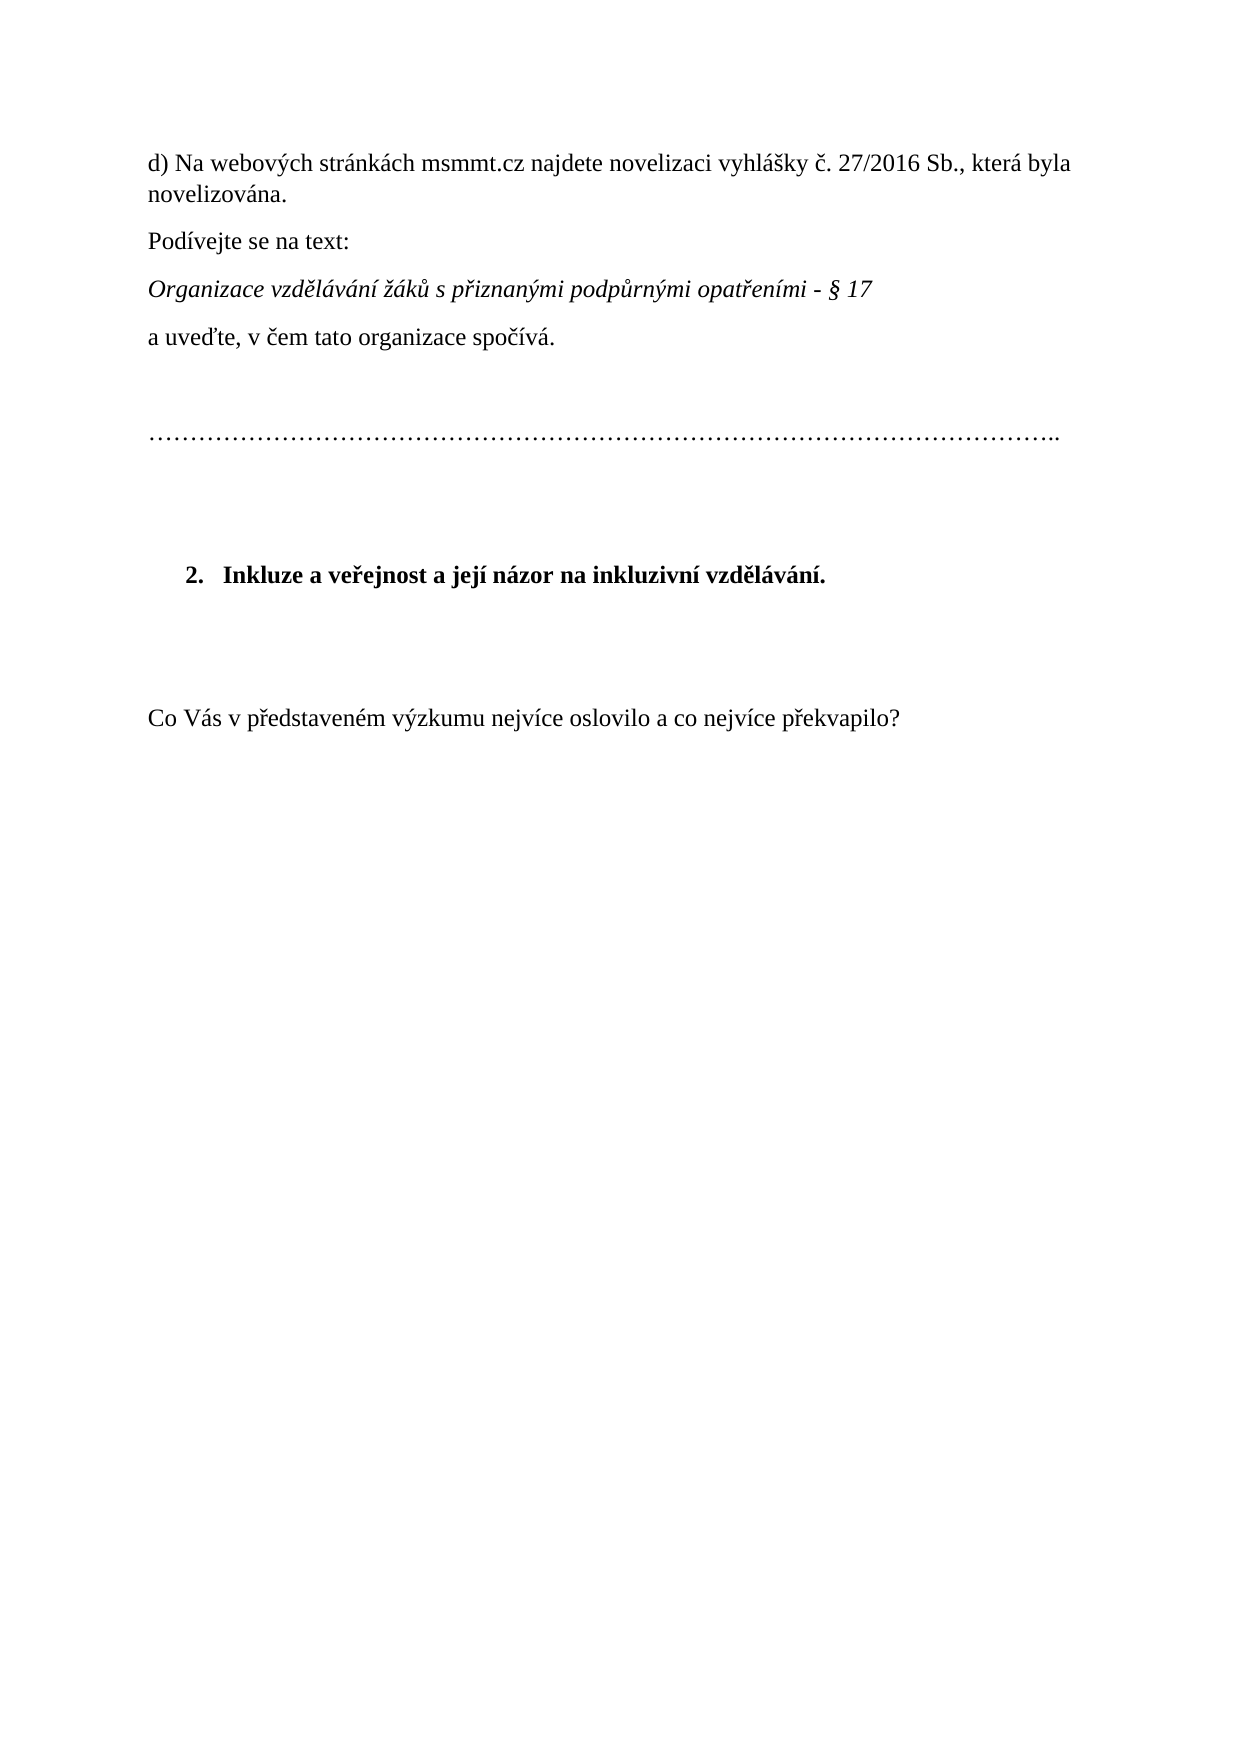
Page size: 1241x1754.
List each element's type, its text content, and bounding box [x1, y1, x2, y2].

text Organizace vzdělávání žáků s přiznanými podpůrnými opatřeními - § 17 [148, 274, 1093, 303]
text ……………………………………………………………………………………………….. [148, 417, 1093, 446]
text a uveďte, v čem tato organizace spočívá. [148, 322, 1093, 351]
text d) Na webových stránkách msmmt.cz najdete novelizaci vyhlášky č. 27/2016 Sb., která byla novelizována. [148, 148, 1093, 207]
list Inkluze a veřejnost a její názor na inkluzivní vzdělávání. [185, 560, 1093, 589]
text Co Vás v představeném výzkumu nejvíce oslovilo a co nejvíce překvapilo? [148, 703, 1093, 732]
text Podívejte se na text: [148, 226, 1093, 255]
